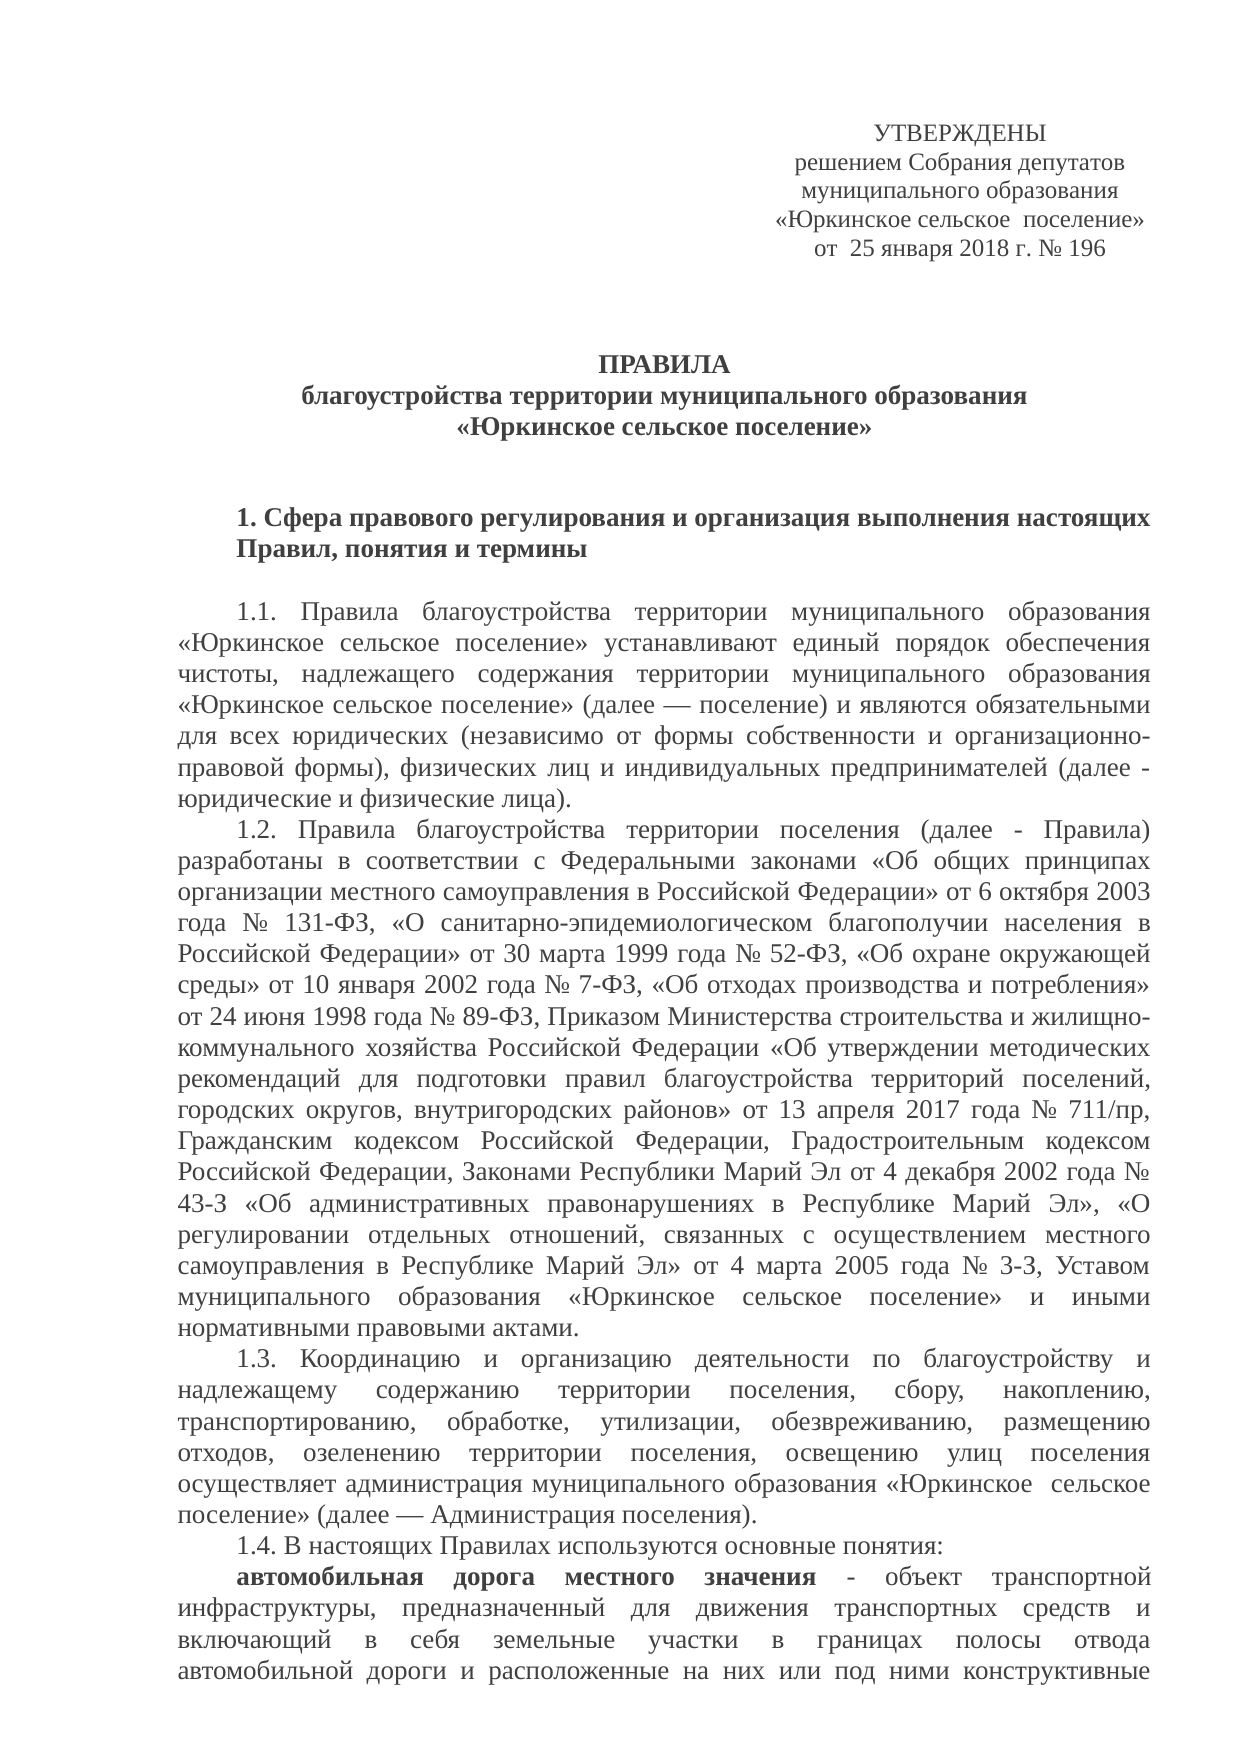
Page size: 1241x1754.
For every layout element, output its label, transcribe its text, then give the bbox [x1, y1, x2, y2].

text 1.2. Правила благоустройства территории поселения (далее - Правила) разработаны в соответствии с Федеральными законами «Об общих принципах организации местного самоуправления в Российской Федерации» от 6 октября 2003 года № 131-ФЗ, «О санитарно-эпидемиологическом благополучии населения в Российской Федерации» от 30 марта 1999 года № 52-ФЗ, «Об охране окружающей среды» от 10 января 2002 года № 7-ФЗ, «Об отходах производства и потребления» от 24 июня 1998 года № 89-ФЗ, Приказом Министерства строительства и жилищно-коммунального хозяйства Российской Федерации «Об утверждении методических рекомендаций для подготовки правил благоустройства территорий поселений, городских округов, внутригородских районов» от 13 апреля 2017 года № 711/пр, Гражданским кодексом Российской Федерации, Градостроительным кодексом Российской Федерации, Законами Республики Марий Эл от 4 декабря 2002 года № 43-З «Об административных правонарушениях в Республике Марий Эл», «О регулировании отдельных отношений, связанных с осуществлением местного самоуправления в Республике Марий Эл» от 4 марта 2005 года № 3-З, Уставом муниципального образования «Юркинское сельское поселение» и иными нормативными правовыми актами. [177, 813, 1152, 1342]
text «Юркинское сельское поселение» [177, 410, 1152, 442]
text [177, 1560, 1152, 1685]
text УТВЕРЖДЕНЫ [768, 118, 1152, 147]
text решением Собрания депутатов [768, 147, 1152, 176]
text благоустройства территории муниципального образования [177, 379, 1152, 410]
text «Юркинское сельское поселение» [768, 204, 1152, 233]
text 1.4. В настоящих Правилах используются основные понятия: [177, 1529, 1152, 1560]
text от 25 января 2018 г. № 196 [768, 233, 1152, 262]
text ПРАВИЛА [177, 348, 1152, 379]
text 1.1. Правила благоустройства территории муниципального образования «Юркинское сельское поселение» устанавливают единый порядок обеспечения чистоты, надлежащего содержания территории муниципального образования «Юркинское сельское поселение» (далее — поселение) и являются обязательными для всех юридических (независимо от формы собственности и организационно-правовой формы), физических лиц и индивидуальных предпринимателей (далее - юридические и физические лица). [177, 595, 1152, 813]
text муниципального образования [768, 176, 1152, 204]
text 1.3. Координацию и организацию деятельности по благоустройству и надлежащему содержанию территории поселения, сбору, накоплению, транспортированию, обработке, утилизации, обезвреживанию, размещению отходов, озеленению территории поселения, освещению улиц поселения осуществляет администрация муниципального образования «Юркинское сельское поселение» (далее — Администрация поселения). [177, 1342, 1152, 1529]
text 1. Сфера правового регулирования и организация выполнения настоящих Правил, понятия и термины [236, 501, 1152, 564]
